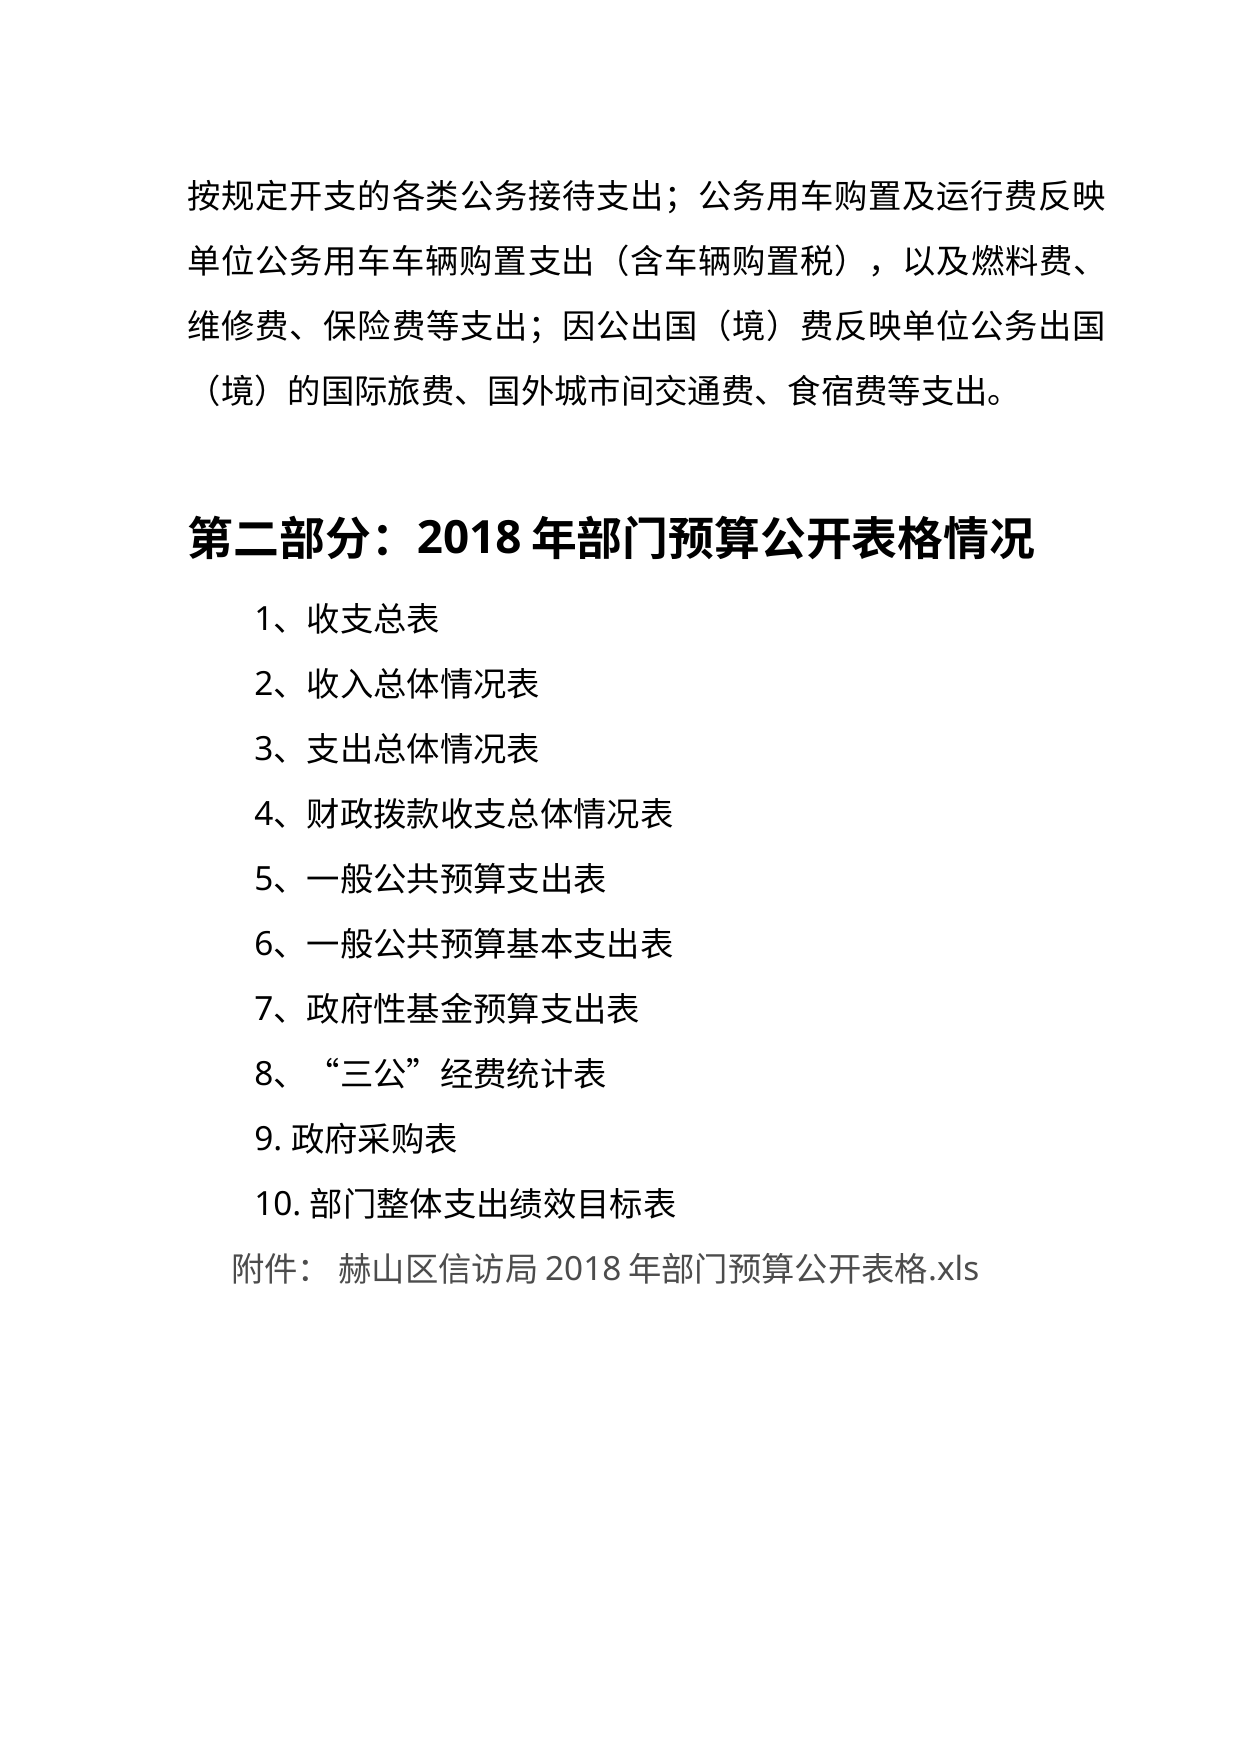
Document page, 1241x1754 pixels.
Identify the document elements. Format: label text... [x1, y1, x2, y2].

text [187, 162, 1107, 422]
text 5、一般公共预算支出表 [187, 844, 1107, 909]
text 7、政府性基金预算支出表 [187, 974, 1107, 1039]
text 10. 部门整体支出绩效目标表 [187, 1169, 1107, 1234]
text 4、财政拨款收支总体情况表 [187, 779, 1107, 844]
text 9. 政府采购表 [187, 1104, 1107, 1169]
text 2、收入总体情况表 [187, 649, 1107, 714]
text 附件： 赫山区信访局2018年部门预算公开表格.xls [187, 1234, 1107, 1299]
text 3、支出总体情况表 [187, 714, 1107, 779]
text 6、一般公共预算基本支出表 [187, 909, 1107, 974]
text 第二部分：2018年部门预算公开表格情况 [187, 487, 1147, 584]
text 1、收支总表 [187, 584, 1107, 649]
text 8、“三公”经费统计表 [187, 1039, 1107, 1104]
